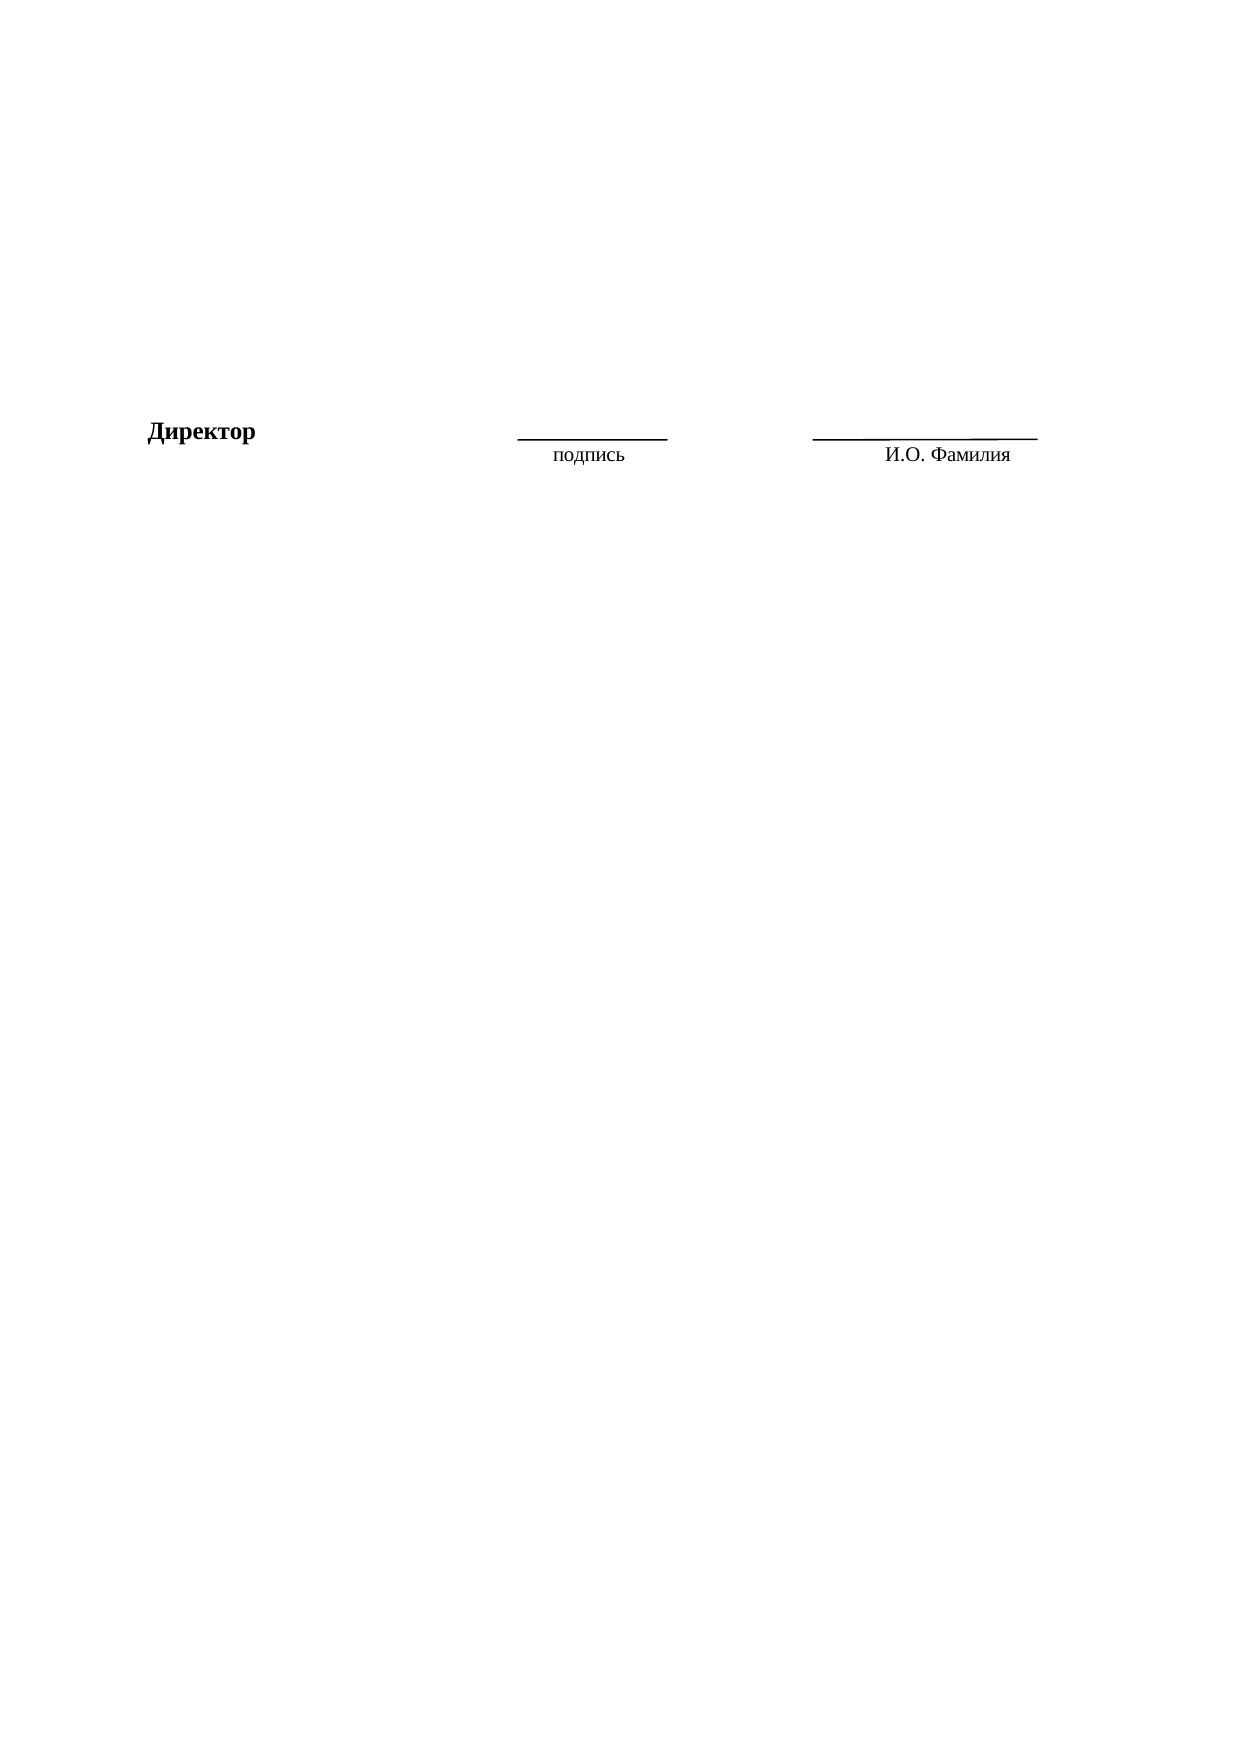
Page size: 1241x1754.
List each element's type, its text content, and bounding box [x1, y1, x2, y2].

text Директор [147, 416, 261, 444]
text подпись И.О. Фамилия [553, 442, 1109, 466]
